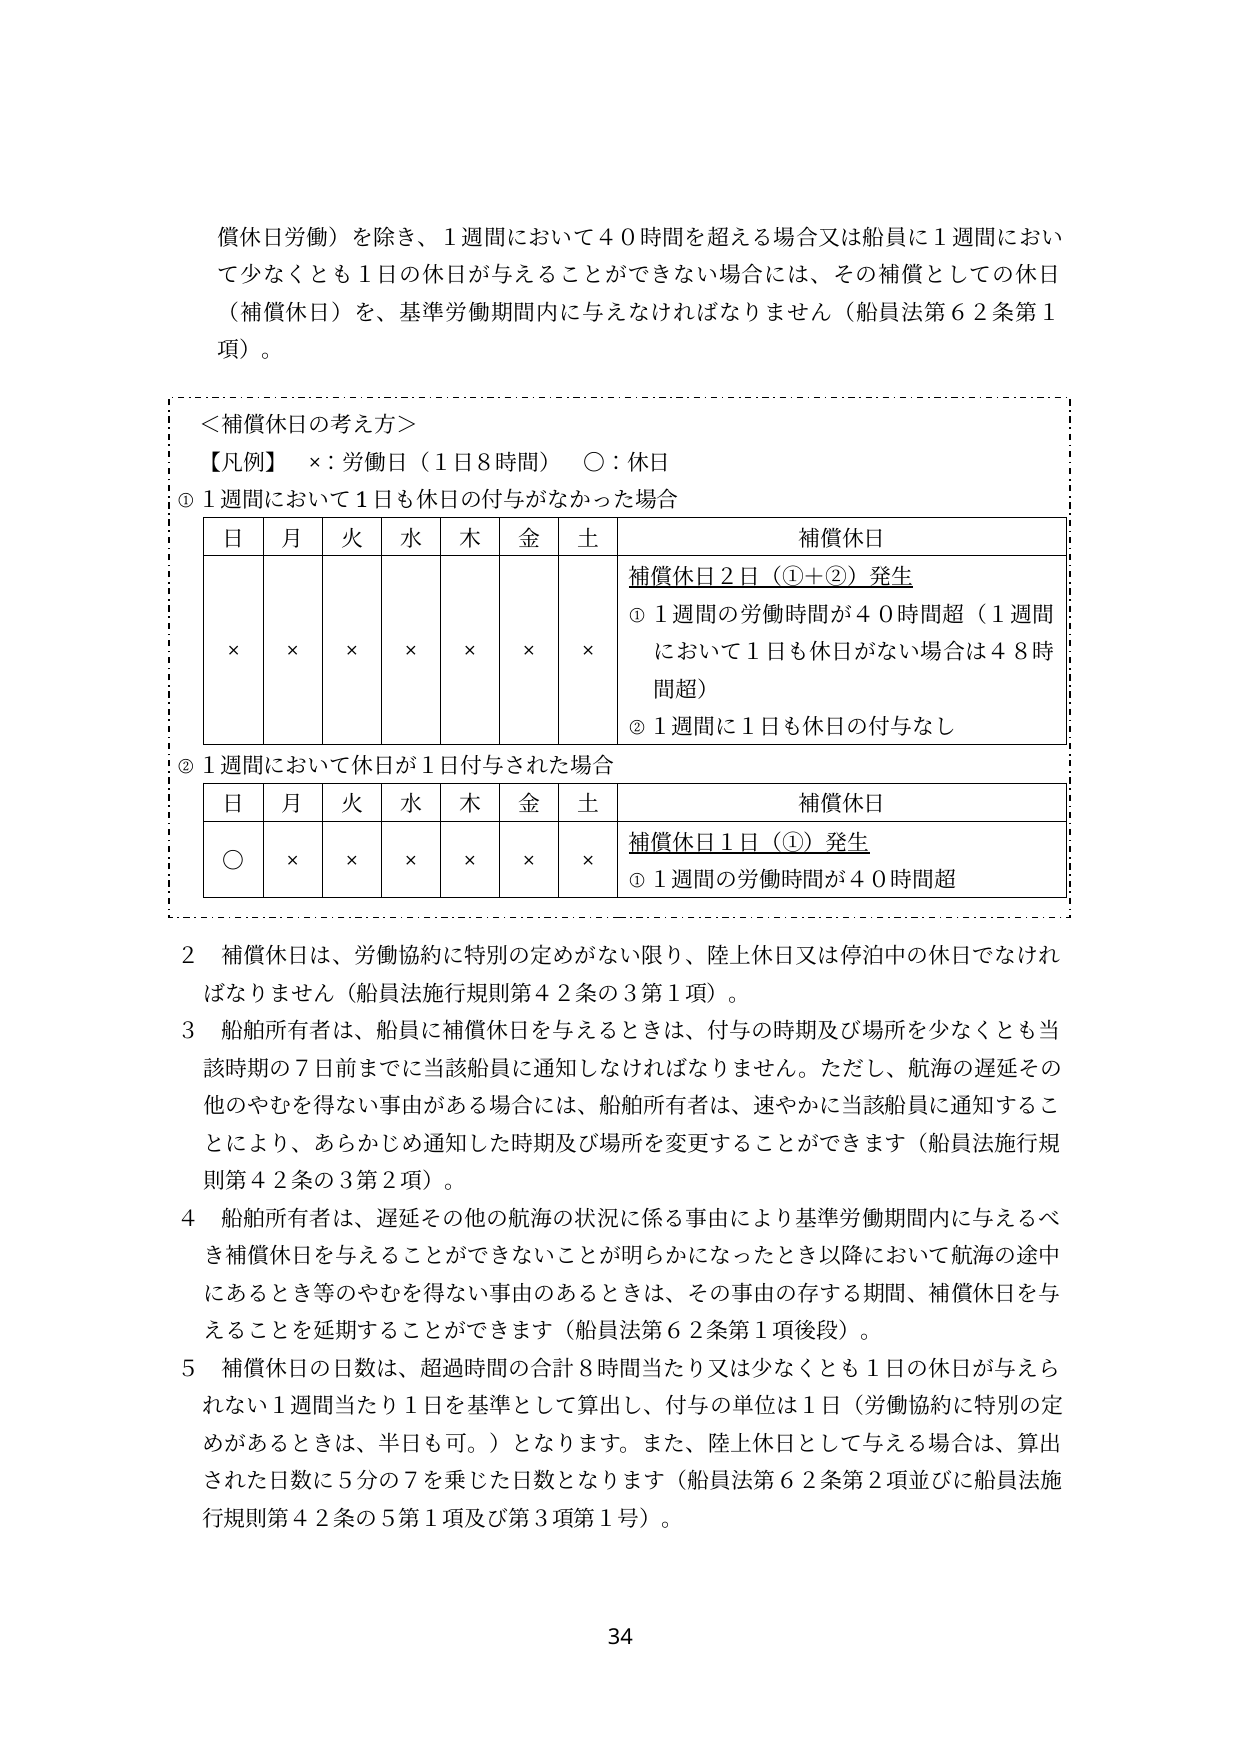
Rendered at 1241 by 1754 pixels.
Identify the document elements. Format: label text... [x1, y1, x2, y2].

table_header 金 [500, 784, 558, 821]
table_cell × [441, 822, 499, 897]
text ４ 船舶所有者は、遅延その他の航海の状況に係る事由により基準労働期間内に与えるべき補償休日を与えることができないことが明らかになったとき以降において航海の途中にあるとき等のやむを得ない事由のあるときは、その事由の存する期間、補償休日を与えることを延期することができます（船員法第６２条第１項後段）。 [177, 1198, 1063, 1348]
table_cell × [204, 556, 263, 744]
table_header 水 [382, 784, 440, 821]
text ①１週間において1日も休日の付与がなかった場合 [177, 479, 1063, 517]
table_header 月 [264, 784, 322, 821]
table_cell × [264, 822, 322, 897]
table_header 土 [559, 784, 617, 821]
text ②１週間において休日が１日付与された場合 [177, 745, 1063, 782]
text 【凡例】 ×：労働日（１日８時間） 〇：休日 [199, 442, 1063, 479]
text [195, 217, 1063, 367]
table_cell × [559, 822, 617, 897]
table_cell × [382, 556, 440, 744]
table_header 木 [441, 518, 499, 555]
table_header 日 [204, 518, 263, 555]
table_header 金 [500, 518, 558, 555]
table_header 日 [204, 784, 263, 821]
text ５ 補償休日の日数は、超過時間の合計８時間当たり又は少なくとも１日の休日が与えられない１週間当たり１日を基準として算出し、付与の単位は１日（労働協約に特別の定めがあるときは、半日も可。）となります。また、陸上休日として与える場合は、算出された日数に５分の７を乗じた日数となります（船員法第６２条第２項並びに船員法施行規則第４２条の５第１項及び第３項第１号）。 [177, 1348, 1063, 1536]
table_cell 〇 [204, 822, 263, 897]
table_cell × [441, 556, 499, 744]
table_cell × [500, 556, 558, 744]
table_header 水 [382, 518, 440, 555]
text ２ 補償休日は、労働協約に特別の定めがない限り、陸上休日又は停泊中の休日でなければなりません（船員法施行規則第４２条の３第１項）。 [177, 936, 1063, 1011]
table_cell × [559, 556, 617, 744]
table_header 補償休日 [618, 784, 1066, 821]
table_header 月 [264, 518, 322, 555]
table_cell × [264, 556, 322, 744]
table_header 補償休日 [618, 518, 1066, 555]
table_header 木 [441, 784, 499, 821]
text ＜補償休日の考え方＞ [177, 404, 1063, 442]
table_header 土 [559, 518, 617, 555]
table_cell × [323, 822, 381, 897]
table_cell × [500, 822, 558, 897]
table_header 火 [323, 784, 381, 821]
table_cell × [382, 822, 440, 897]
table_cell × [323, 556, 381, 744]
table_cell 補償休日１日（①）発生 ①１週間の労働時間が４０時間超 [618, 822, 1066, 897]
table_header 火 [323, 518, 381, 555]
table_cell 補償休日２日（①＋②）発生 ①１週間の労働時間が４０時間超（１週間において１日も休日がない場合は４８時間超） ②１週間に１日も休日の付与なし [618, 556, 1066, 744]
text ３ 船舶所有者は、船員に補償休日を与えるときは、付与の時期及び場所を少なくとも当該時期の７日前までに当該船員に通知しなければなりません。ただし、航海の遅延その他のやむを得ない事由がある場合には、船舶所有者は、速やかに当該船員に通知することにより、あらかじめ通知した時期及び場所を変更することができます（船員法施行規則第４２条の３第２項）。 [177, 1011, 1063, 1198]
